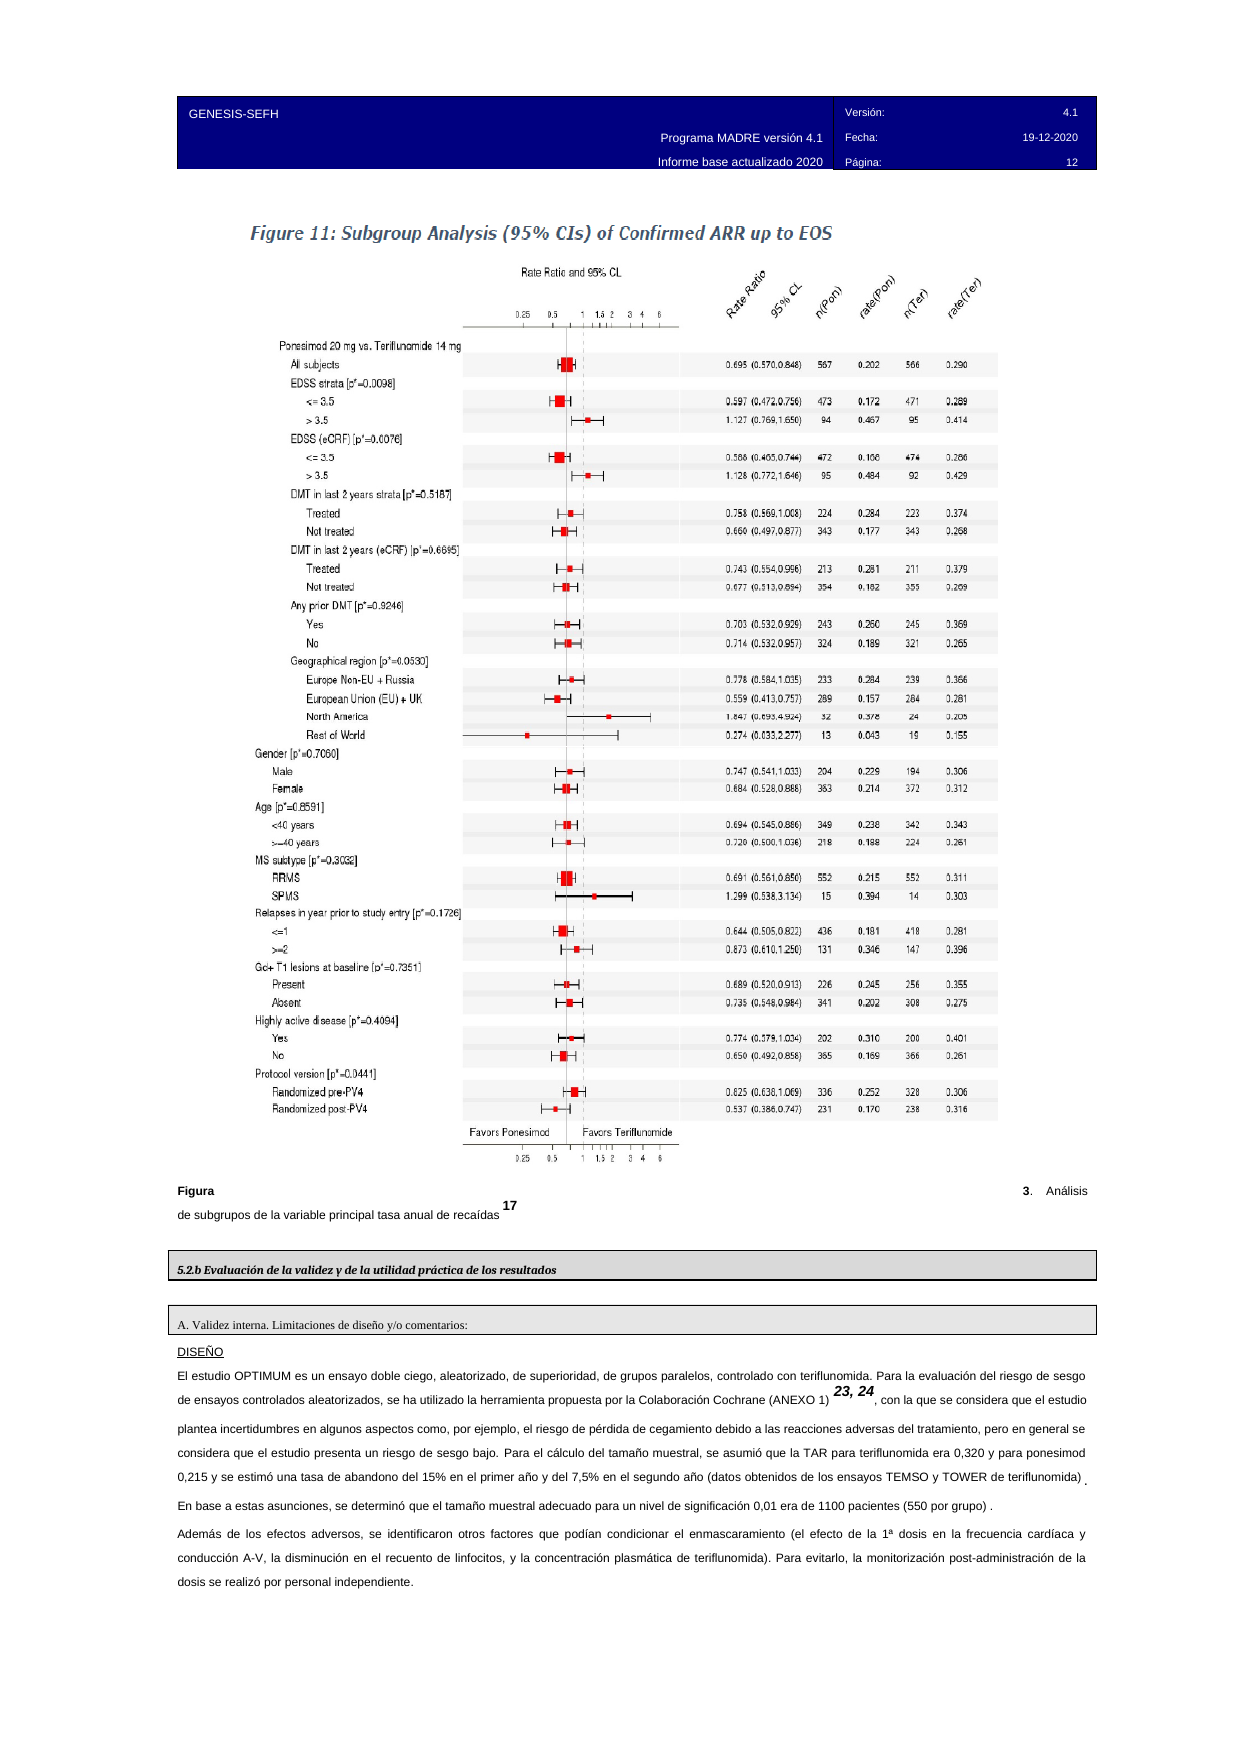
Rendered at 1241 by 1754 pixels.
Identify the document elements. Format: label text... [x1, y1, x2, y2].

text 5.2.b Evaluación de la validez y de la utilidad práctica de los resultados [169, 1251, 1096, 1279]
text A. Validez interna. Limitaciones de diseño y/o comentarios: [169, 1306, 1096, 1334]
text DISEÑO [177, 1335, 1087, 1359]
picture [239, 218, 1004, 1170]
text Figura 3. Análisis de subgrupos de la variable principal tasa anual de recaídas 17 [177, 1174, 1087, 1224]
text Además de los efectos adversos, se identificaron otros factores que podían condicionar el enmascaramiento (el efecto de la 1ª dosis en la frecuencia cardíaca y conducción A-V, la disminución en el recuento de linfocitos, y la concentración plasmática de teriflunomida). Para evitarlo, la monitorización post-administración de la dosis se realizó por personal independiente. [177, 1517, 1087, 1589]
text El estudio OPTIMUM es un ensayo doble ciego, aleatorizado, de superioridad, de grupos paralelos, controlado con teriflunomida. Para la evaluación del riesgo de sesgo de ensayos controlados aleatorizados, se ha utilizado la herramienta propuesta por la Colaboración Cochrane (ANEXO 1) 23, 24, con la que se considera que el estudio plantea incertidumbres en algunos aspectos como, por ejemplo, el riesgo de pérdida de cegamiento debido a las reacciones adversas del tratamiento, pero en general se considera que el estudio presenta un riesgo de sesgo bajo. Para el cálculo del tamaño muestral, se asumió que la TAR para teriflunomida era 0,320 y para ponesimod 0,215 y se estimó una tasa de abandono del 15% en el primer año y del 7,5% en el segundo año (datos obtenidos de los ensayos TEMSO y TOWER de teriflunomida). En base a estas asunciones, se determinó que el tamaño muestral adecuado para un nivel de significación 0,01 era de 1100 pacientes (550 por grupo) . [177, 1359, 1087, 1517]
